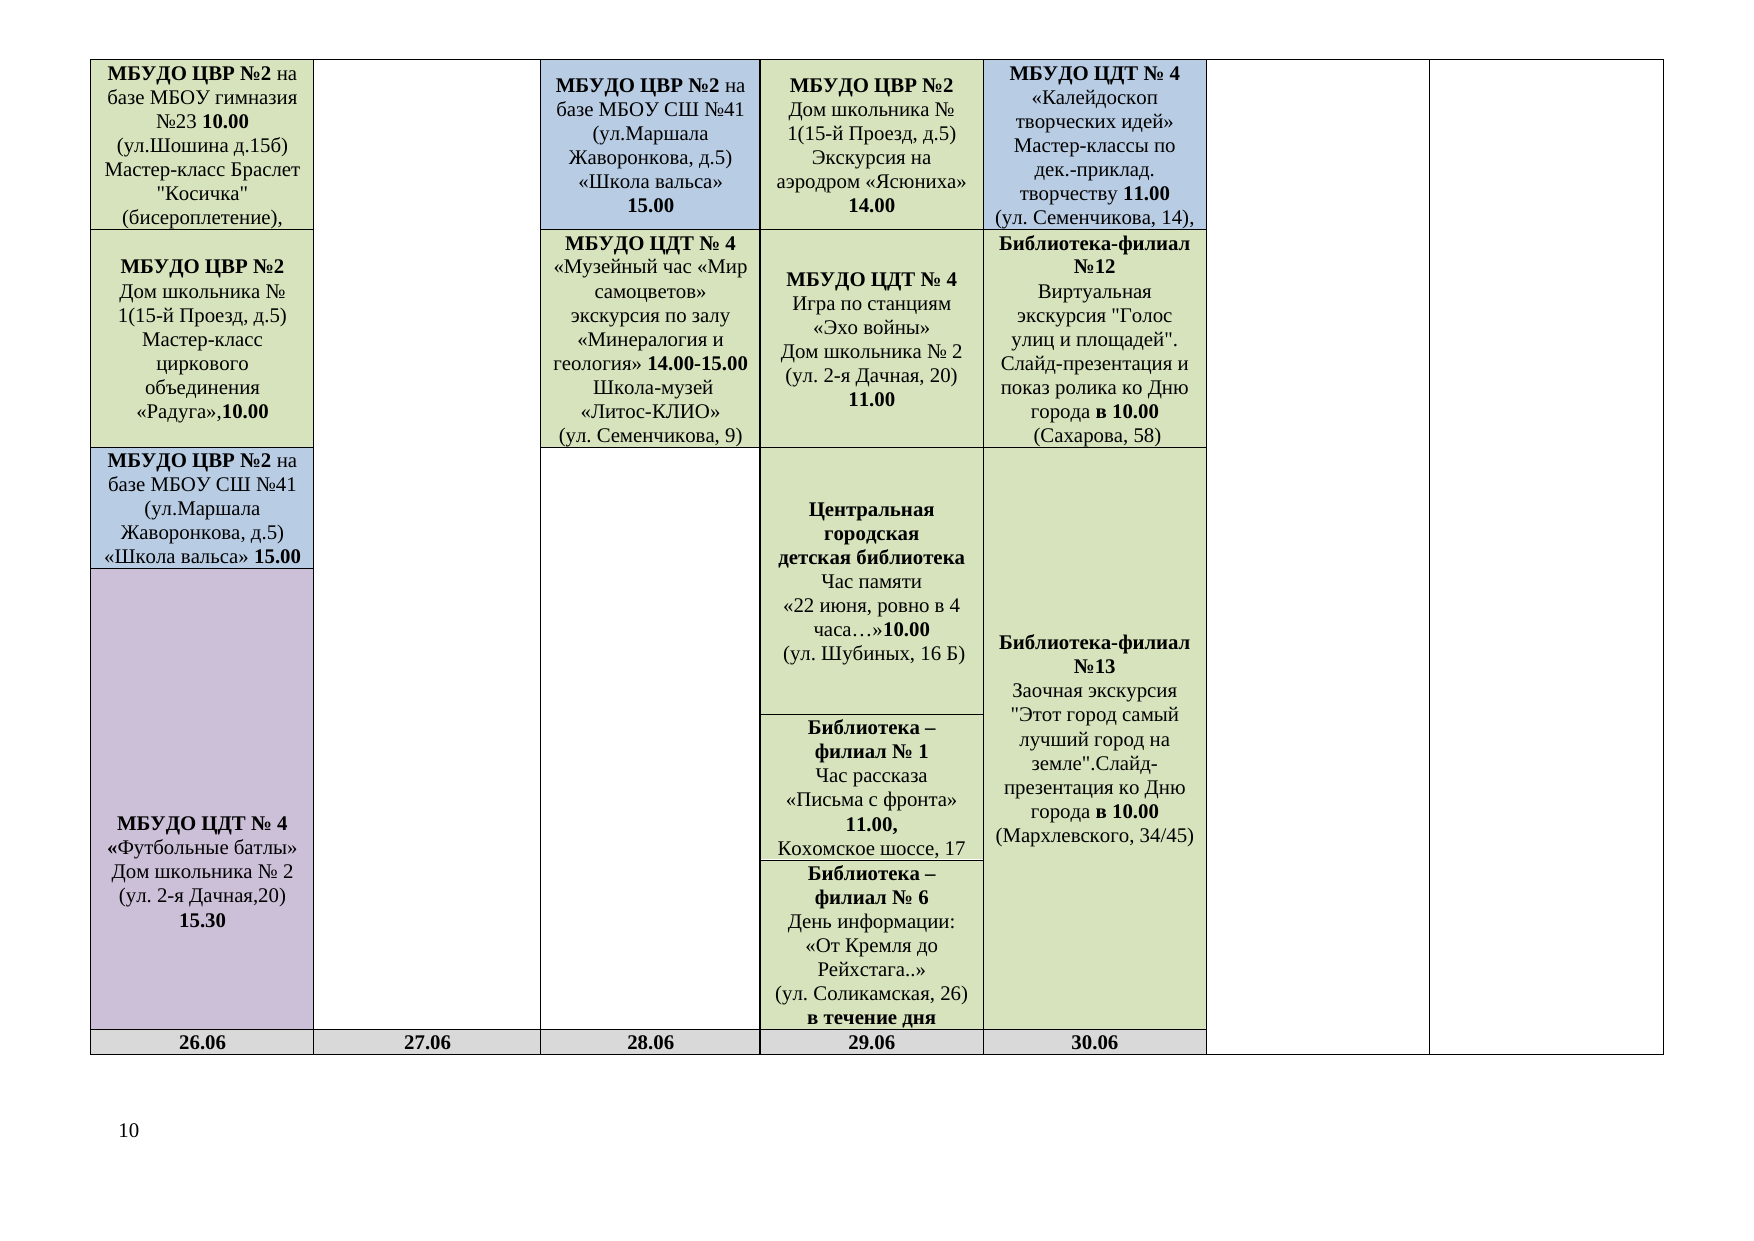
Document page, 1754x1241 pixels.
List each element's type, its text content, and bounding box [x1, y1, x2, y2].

table_cell 26.06 [91, 1030, 313, 1054]
table_cell Библиотека-филиал №12 Виртуальная экскурсия "Голос улиц и площадей". Слайд-презентация и показ ролика ко Дню города в 10.00 (Сахарова, 58) [984, 230, 1206, 447]
table_cell 30.06 [984, 1030, 1206, 1054]
table_cell МБУДО ЦВР №2 на базе МБОУ СШ №41 (ул.Маршала Жаворонкова, д.5) «Школа вальса» 15.00 [541, 60, 759, 229]
table_cell МБУДО ЦДТ № 4 «Калейдоскоп творческих идей» Мастер-классы по дек.-приклад. творчеству 11.00 (ул. Семенчикова, 14), [984, 60, 1206, 229]
table_cell Библиотека – филиал № 1 Час рассказа «Письма с фронта» 11.00, Кохомское шоссе, 17 [761, 715, 983, 859]
table_cell 27.06 [314, 1030, 540, 1054]
table_cell 28.06 [541, 1030, 759, 1054]
table_cell 29.06 [761, 1030, 983, 1054]
table_cell МБУДО ЦДТ № 4 «Футбольные батлы» Дом школьника № 2 (ул. 2-я Дачная,20) 15.30 [91, 569, 313, 1029]
table_cell Библиотека – филиал № 6 День информации: «От Кремля до Рейхстага..» (ул. Соликамская, 26) в течение дня [761, 861, 983, 1029]
table_cell Библиотека-филиал №13 Заочная экскурсия "Этот город самый лучший город на земле".Слайд-презентация ко Дню города в 10.00 (Мархлевского, 34/45) [984, 448, 1206, 1029]
table_cell [541, 448, 759, 1029]
table_cell МБУДО ЦДТ № 4 Игра по станциям «Эхо войны» Дом школьника № 2 (ул. 2-я Дачная, 20) 11.00 [761, 230, 983, 447]
table_cell МБУДО ЦДТ № 4 «Музейный час «Мир самоцветов» экскурсия по залу «Минералогия и геология» 14.00-15.00 Школа-музей «Литос-КЛИО» (ул. Семенчикова, 9) [541, 230, 759, 447]
table_cell Центральная городская детская библиотека Час памяти «22 июня, ровно в 4 часа…»10.00 (ул. Шубиных, 16 Б) [761, 448, 983, 714]
table_cell МБУДО ЦВР №2 на базе МБОУ гимназия №23 10.00 (ул.Шошина д.15б) Мастер-класс Браслет "Косичка" (бисероплетение), [91, 60, 313, 229]
table_cell МБУДО ЦВР №2 Дом школьника № 1(15-й Проезд, д.5) Мастер-класс циркового объединения «Радуга»,10.00 [91, 230, 313, 447]
table_cell МБУДО ЦВР №2 Дом школьника № 1(15-й Проезд, д.5) Экскурсия на аэродром «Ясюниха» 14.00 [761, 60, 983, 229]
table_cell [314, 60, 540, 1029]
table_cell МБУДО ЦВР №2 на базе МБОУ СШ №41 (ул.Маршала Жаворонкова, д.5) «Школа вальса» 15.00 [91, 448, 313, 568]
